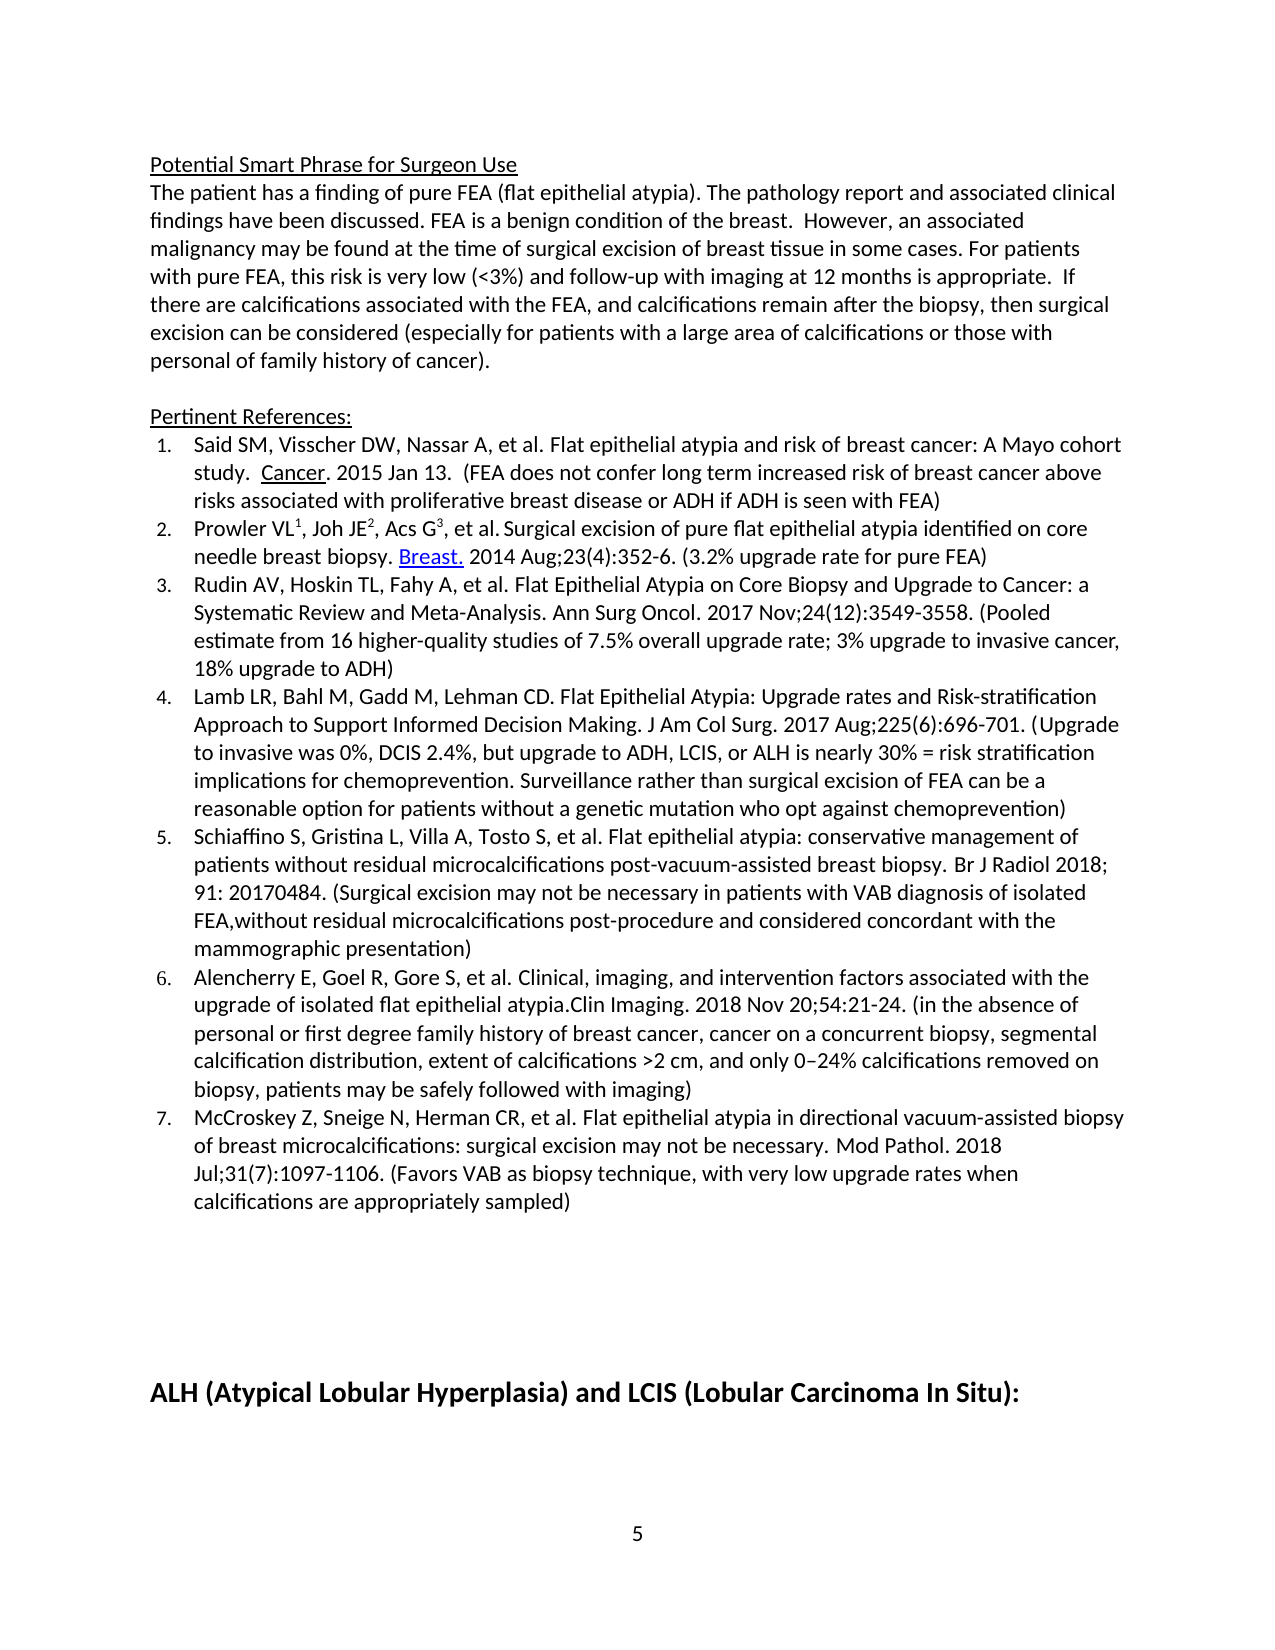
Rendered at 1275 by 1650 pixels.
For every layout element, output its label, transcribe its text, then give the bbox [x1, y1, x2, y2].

list Prowler VL1, Joh JE2, Acs G3, et al. Surgical excision of pure flat epithelial atypia identified on core needle breast biopsy. Breast. 2014 Aug;23(4):352-6. (3.2% upgrade rate for pure FEA) [156, 514, 1125, 570]
list McCroskey Z, Sneige N, Herman CR, et al. Flat epithelial atypia in directional vacuum-assisted biopsy of breast microcalcifications: surgical excision may not be necessary. Mod Pathol. 2018 Jul;31(7):1097-1106. (Favors VAB as biopsy technique, with very low upgrade rates when calcifications are appropriately sampled) [156, 1103, 1125, 1215]
list Schiaffino S, Gristina L, Villa A, Tosto S, et al. Flat epithelial atypia: conservative management of patients without residual microcalcifications post-vacuum-assisted breast biopsy. Br J Radiol 2018; 91: 20170484. (Surgical excision may not be necessary in patients with VAB diagnosis of isolated FEA,without residual microcalcifications post-procedure and considered concordant with the mammographic presentation) [156, 822, 1125, 963]
text The patient has a finding of pure FEA (flat epithelial atypia). The pathology report and associated clinical findings have been discussed. FEA is a benign condition of the breast. However, an associated malignancy may be found at the time of surgical excision of breast tissue in some cases. For patients with pure FEA, this risk is very low (<3%) and follow-up with imaging at 12 months is appropriate. If there are calcifications associated with the FEA, and calcifications remain after the biopsy, then surgical excision can be considered (especially for patients with a large area of calcifications or those with personal of family history of cancer). [150, 178, 1125, 374]
list Lamb LR, Bahl M, Gadd M, Lehman CD. Flat Epithelial Atypia: Upgrade rates and Risk-stratification Approach to Support Informed Decision Making. J Am Col Surg. 2017 Aug;225(6):696-701. (Upgrade to invasive was 0%, DCIS 2.4%, but upgrade to ADH, LCIS, or ALH is nearly 30% = risk stratification implications for chemoprevention. Surveillance rather than surgical excision of FEA can be a reasonable option for patients without a genetic mutation who opt against chemoprevention) [156, 682, 1125, 822]
list Rudin AV, Hoskin TL, Fahy A, et al. Flat Epithelial Atypia on Core Biopsy and Upgrade to Cancer: a Systematic Review and Meta-Analysis. Ann Surg Oncol. 2017 Nov;24(12):3549-3558. (Pooled estimate from 16 higher-quality studies of 7.5% overall upgrade rate; 3% upgrade to invasive cancer, 18% upgrade to ADH) [156, 570, 1125, 682]
text ALH (Atypical Lobular Hyperplasia) and LCIS (Lobular Carcinoma In Situ): [150, 1374, 1125, 1409]
text Pertinent References: [150, 402, 1125, 430]
list Said SM, Visscher DW, Nassar A, et al. Flat epithelial atypia and risk of breast cancer: A Mayo cohort study. Cancer. 2015 Jan 13. (FEA does not confer long term increased risk of breast cancer above risks associated with proliferative breast disease or ADH if ADH is seen with FEA) [156, 430, 1125, 514]
text Potential Smart Phrase for Surgeon Use [150, 150, 1125, 178]
list Alencherry E, Goel R, Gore S, et al. Clinical, imaging, and intervention factors associated with the upgrade of isolated flat epithelial atypia.Clin Imaging. 2018 Nov 20;54:21-24. (in the absence of personal or first degree family history of breast cancer, cancer on a concurrent biopsy, segmental calcification distribution, extent of calcifications >2 cm, and only 0–24% calcifications removed on biopsy, patients may be safely followed with imaging) [156, 963, 1125, 1103]
